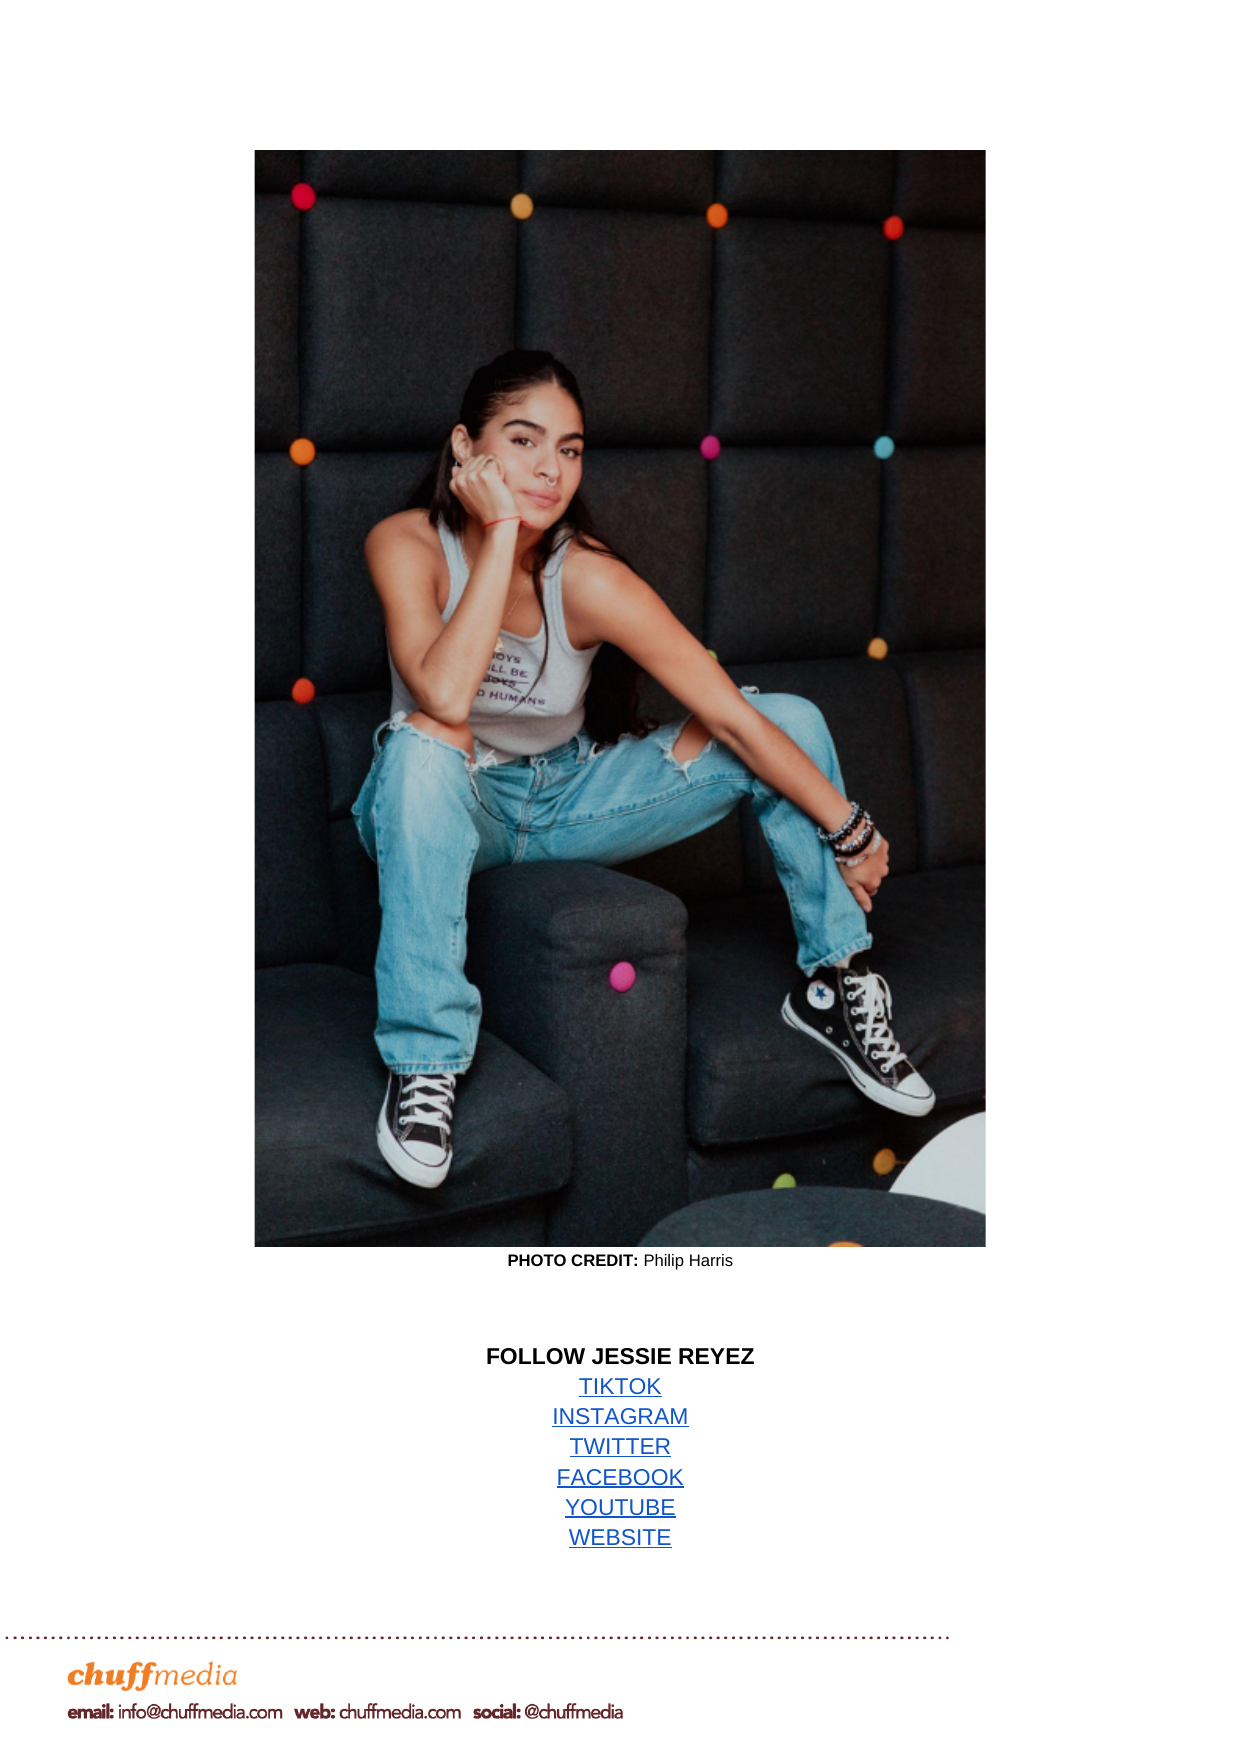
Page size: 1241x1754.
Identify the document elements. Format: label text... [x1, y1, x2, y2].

text FOLLOW JESSIE REYEZ [150, 1343, 1090, 1369]
text YOUTUBE [150, 1494, 1090, 1520]
text WEBSITE [150, 1524, 1090, 1550]
text TIKTOK [150, 1373, 1090, 1399]
picture [0, 1613, 957, 1732]
text PHOTO CREDIT: Philip Harris [150, 1251, 1090, 1270]
text FACEBOOK [150, 1463, 1090, 1490]
picture [254, 150, 986, 1247]
text INSTAGRAM [150, 1403, 1090, 1429]
text TWITTER [150, 1433, 1090, 1460]
